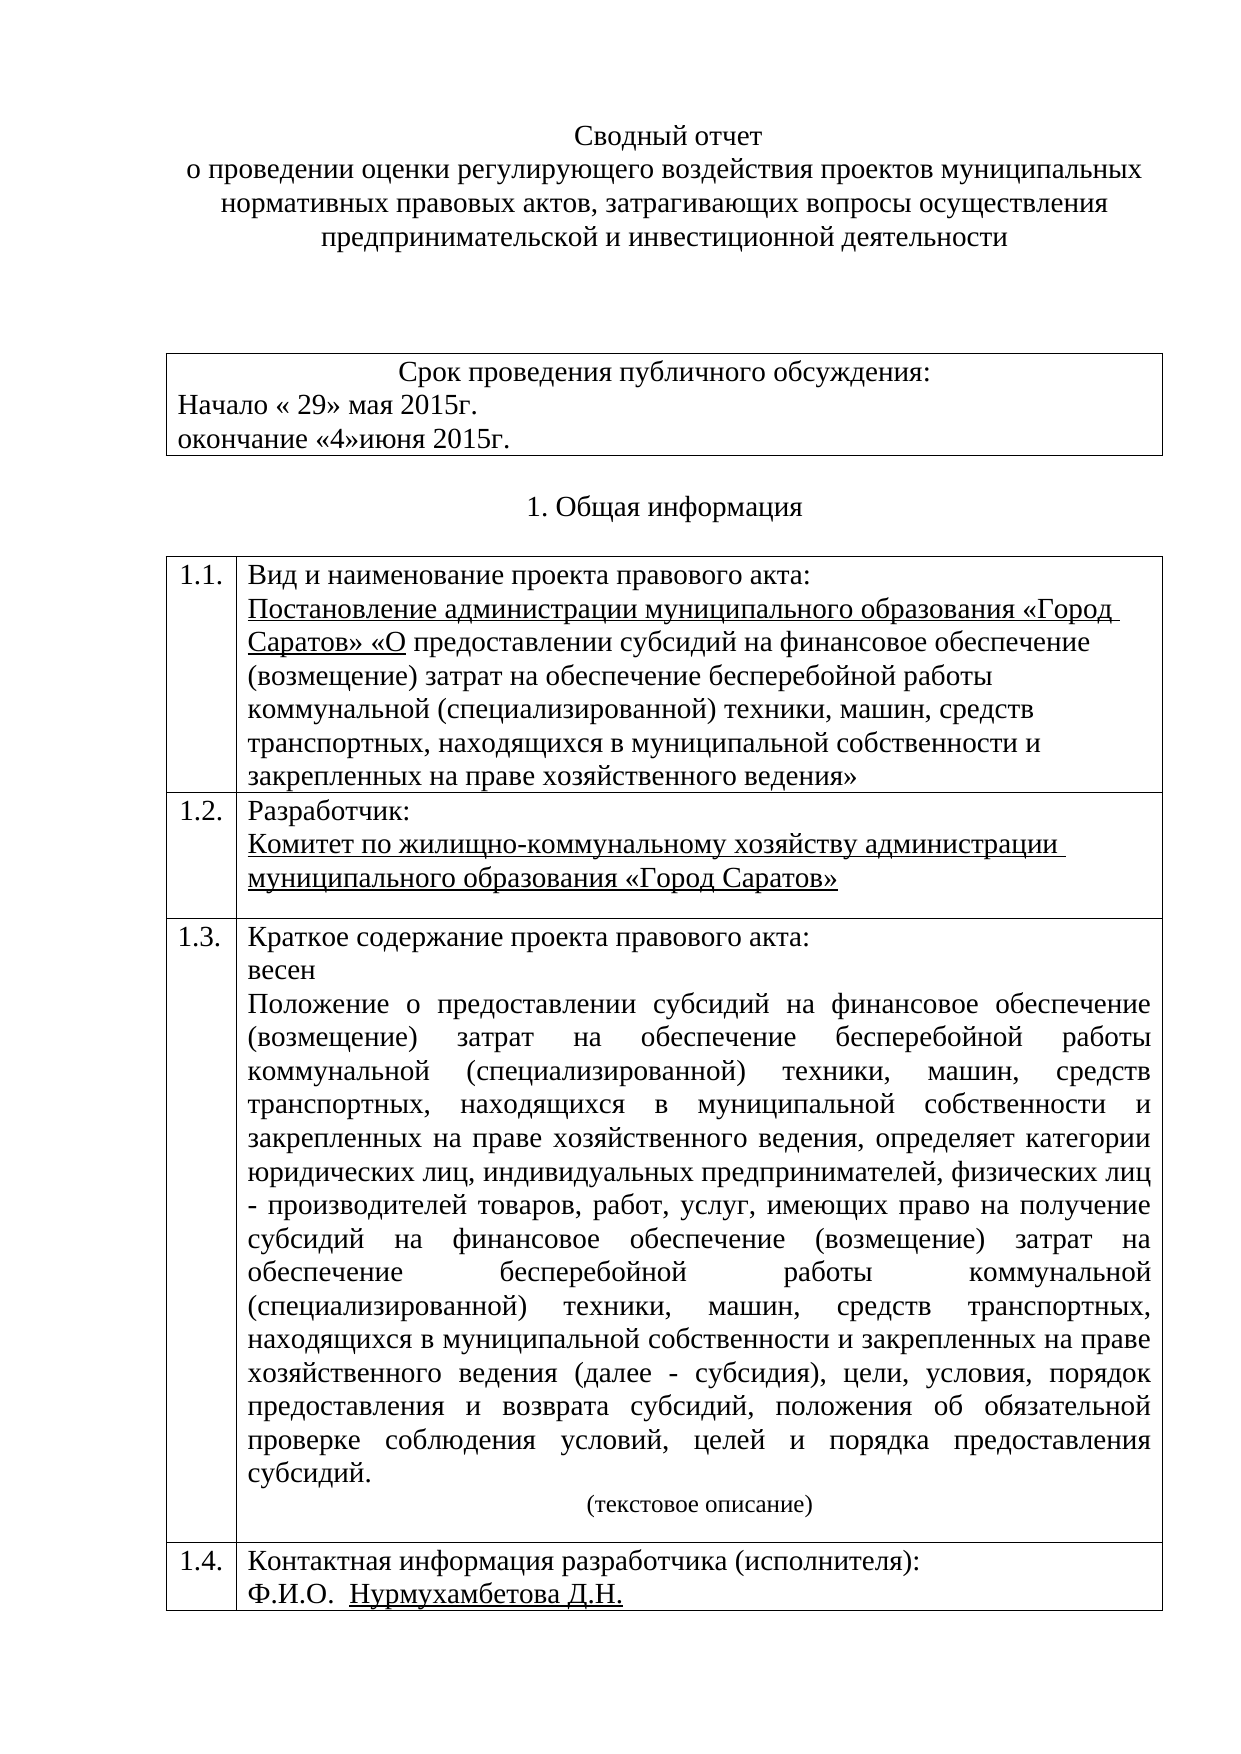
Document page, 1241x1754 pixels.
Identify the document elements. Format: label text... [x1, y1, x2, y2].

table_header Срок проведения публичного обсуждения: Начало « 29» мая 2015г. окончание «4»июня 2015г. [167, 354, 1162, 454]
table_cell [237, 1543, 1162, 1610]
table_cell 1.2. [167, 793, 236, 918]
table_header Вид и наименование проекта правового акта: Постановление администрации муниципального образования «Город Саратов» «О предоставлении субсидий на финансовое обеспечение (возмещение) затрат на обеспечение бесперебойной работы коммунальной (специализированной) техники, машин, средств транспортных, находящихся в муниципальной собственности и закрепленных на праве хозяйственного ведения» [237, 557, 1162, 792]
table_cell Разработчик: Комитет по жилищно-коммунальному хозяйству администрации муниципального образования «Город Саратов» [237, 793, 1162, 918]
text Сводный отчет [177, 118, 1152, 152]
table_header 1.1. [167, 557, 236, 792]
text 1. Общая информация [177, 489, 1152, 523]
table_cell Краткое содержание проекта правового акта: весен Положение о предоставлении субсидий на финансовое обеспечение (возмещение) затрат на обеспечение бесперебойной работы коммунальной (специализированной) техники, машин, средств транспортных, находящихся в муниципальной собственности и закрепленных на праве хозяйственного ведения, определяет категории юридических лиц, индивидуальных предпринимателей, физических лиц - производителей товаров, работ, услуг, имеющих право на получение субсидий на финансовое обеспечение (возмещение) затрат на обеспечение бесперебойной работы коммунальной (специализированной) техники, машин, средств транспортных, находящихся в муниципальной собственности и закрепленных на праве хозяйственного ведения (далее - субсидия), цели, условия, порядок предоставления и возврата субсидий, положения об обязательной проверке соблюдения условий, целей и порядка предоставления субсидий. (текстовое описание) [237, 919, 1162, 1542]
table_cell 1.3. [167, 919, 236, 1542]
table_cell 1.4. [167, 1543, 236, 1610]
text о проведении оценки регулирующего воздействия проектов муниципальных нормативных правовых актов, затрагивающих вопросы осуществления предпринимательской и инвестиционной деятельности [177, 152, 1152, 252]
